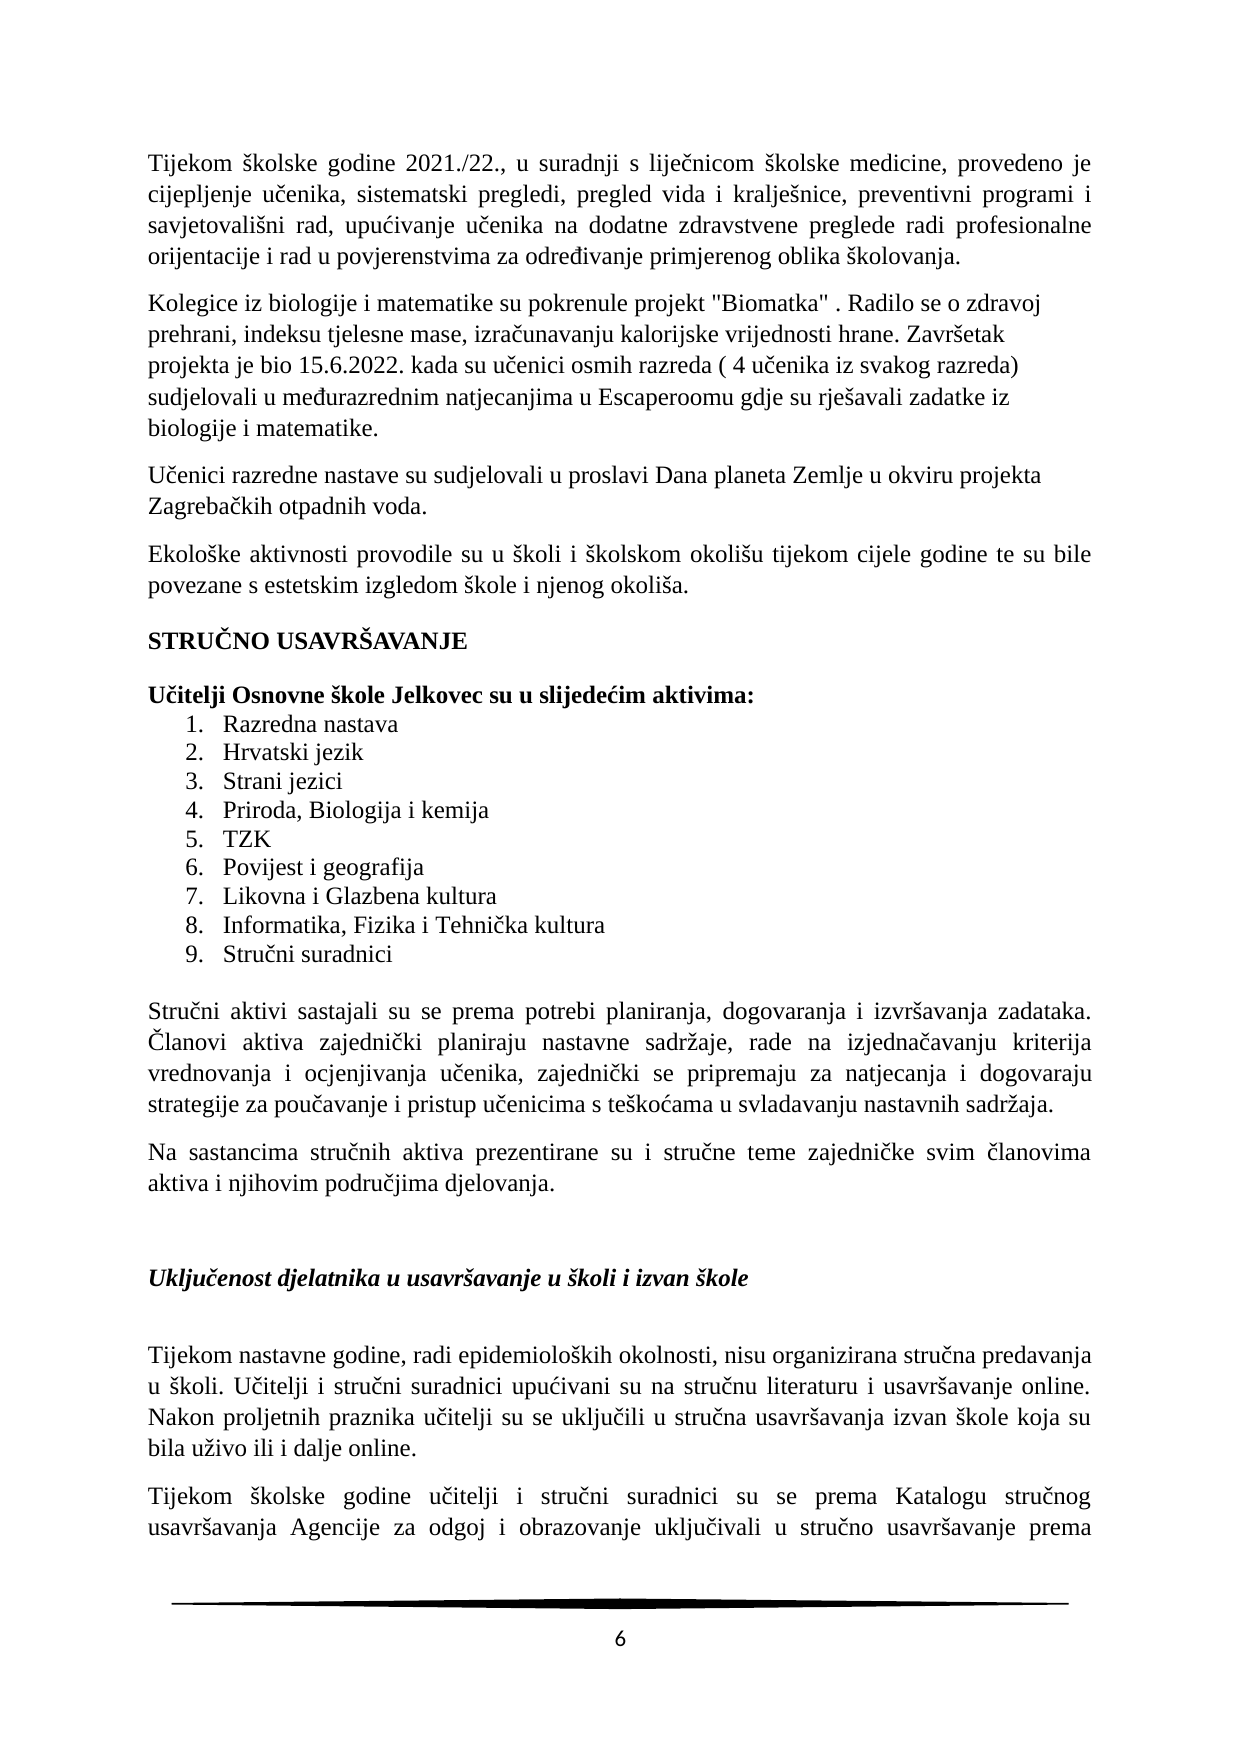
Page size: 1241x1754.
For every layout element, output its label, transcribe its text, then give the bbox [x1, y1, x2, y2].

text Kolegice iz biologije i matematike su pokrenule projekt "Biomatka" . Radilo se o zdravoj prehrani, indeksu tjelesne mase, izračunavanju kalorijske vrijednosti hrane. Završetak projekta je bio 15.6.2022. kada su učenici osmih razreda ( 4 učenika iz svakog razreda) sudjelovali u međurazrednim natjecanjima u Escaperoomu gdje su rješavali zadatke iz biologije i matematike. [148, 288, 1093, 441]
text STRUČNO USAVRŠAVANJE [148, 626, 1093, 655]
text Učitelji Osnovne škole Jelkovec su u slijedećim aktivima: [148, 680, 1093, 709]
text Stručni aktivi sastajali su se prema potrebi planiranja, dogovaranja i izvršavanja zadataka. Članovi aktiva zajednički planiraju nastavne sadržaje, rade na izjednačavanju kriterija vrednovanja i ocjenjivanja učenika, zajednički se pripremaju za natjecanja i dogovaraju strategije za poučavanje i pristup učenicima s teškoćama u svladavanju nastavnih sadržaja. [148, 996, 1093, 1118]
list Priroda, Biologija i kemija [185, 795, 1093, 824]
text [148, 1481, 1093, 1541]
list Strani jezici [185, 766, 1093, 795]
list TZK [185, 824, 1093, 852]
subtitle Uključenost djelatnika u usavršavanje u školi i izvan škole [148, 1263, 1093, 1292]
text Tijekom školske godine 2021./22., u suradnji s liječnicom školske medicine, provedeno je cijepljenje učenika, sistematski pregledi, pregled vida i kralješnice, preventivni programi i savjetovališni rad, upućivanje učenika na dodatne zdravstvene preglede radi profesionalne orijentacije i rad u povjerenstvima za određivanje primjerenog oblika školovanja. [148, 148, 1093, 269]
text Na sastancima stručnih aktiva prezentirane su i stručne teme zajedničke svim članovima aktiva i njihovim područjima djelovanja. [148, 1137, 1093, 1197]
list Razredna nastava [185, 709, 1093, 737]
text Tijekom nastavne godine, radi epidemioloških okolnosti, nisu organizirana stručna predavanja u školi. Učitelji i stručni suradnici upućivani su na stručnu literaturu i usavršavanje online. Nakon proljetnih praznika učitelji su se uključili u stručna usavršavanja izvan škole koja su bila uživo ili i dalje online. [148, 1340, 1093, 1462]
text Učenici razredne nastave su sudjelovali u proslavi Dana planeta Zemlje u okviru projekta Zagrebačkih otpadnih voda. [148, 460, 1093, 520]
list Informatika, Fizika i Tehnička kultura [185, 910, 1093, 939]
list Stručni suradnici [185, 939, 1093, 967]
list Povijest i geografija [185, 852, 1093, 881]
text Ekološke aktivnosti provodile su u školi i školskom okolišu tijekom cijele godine te su bile povezane s estetskim izgledom škole i njenog okoliša. [148, 539, 1093, 599]
list Likovna i Glazbena kultura [185, 881, 1093, 910]
list Hrvatski jezik [185, 737, 1093, 766]
